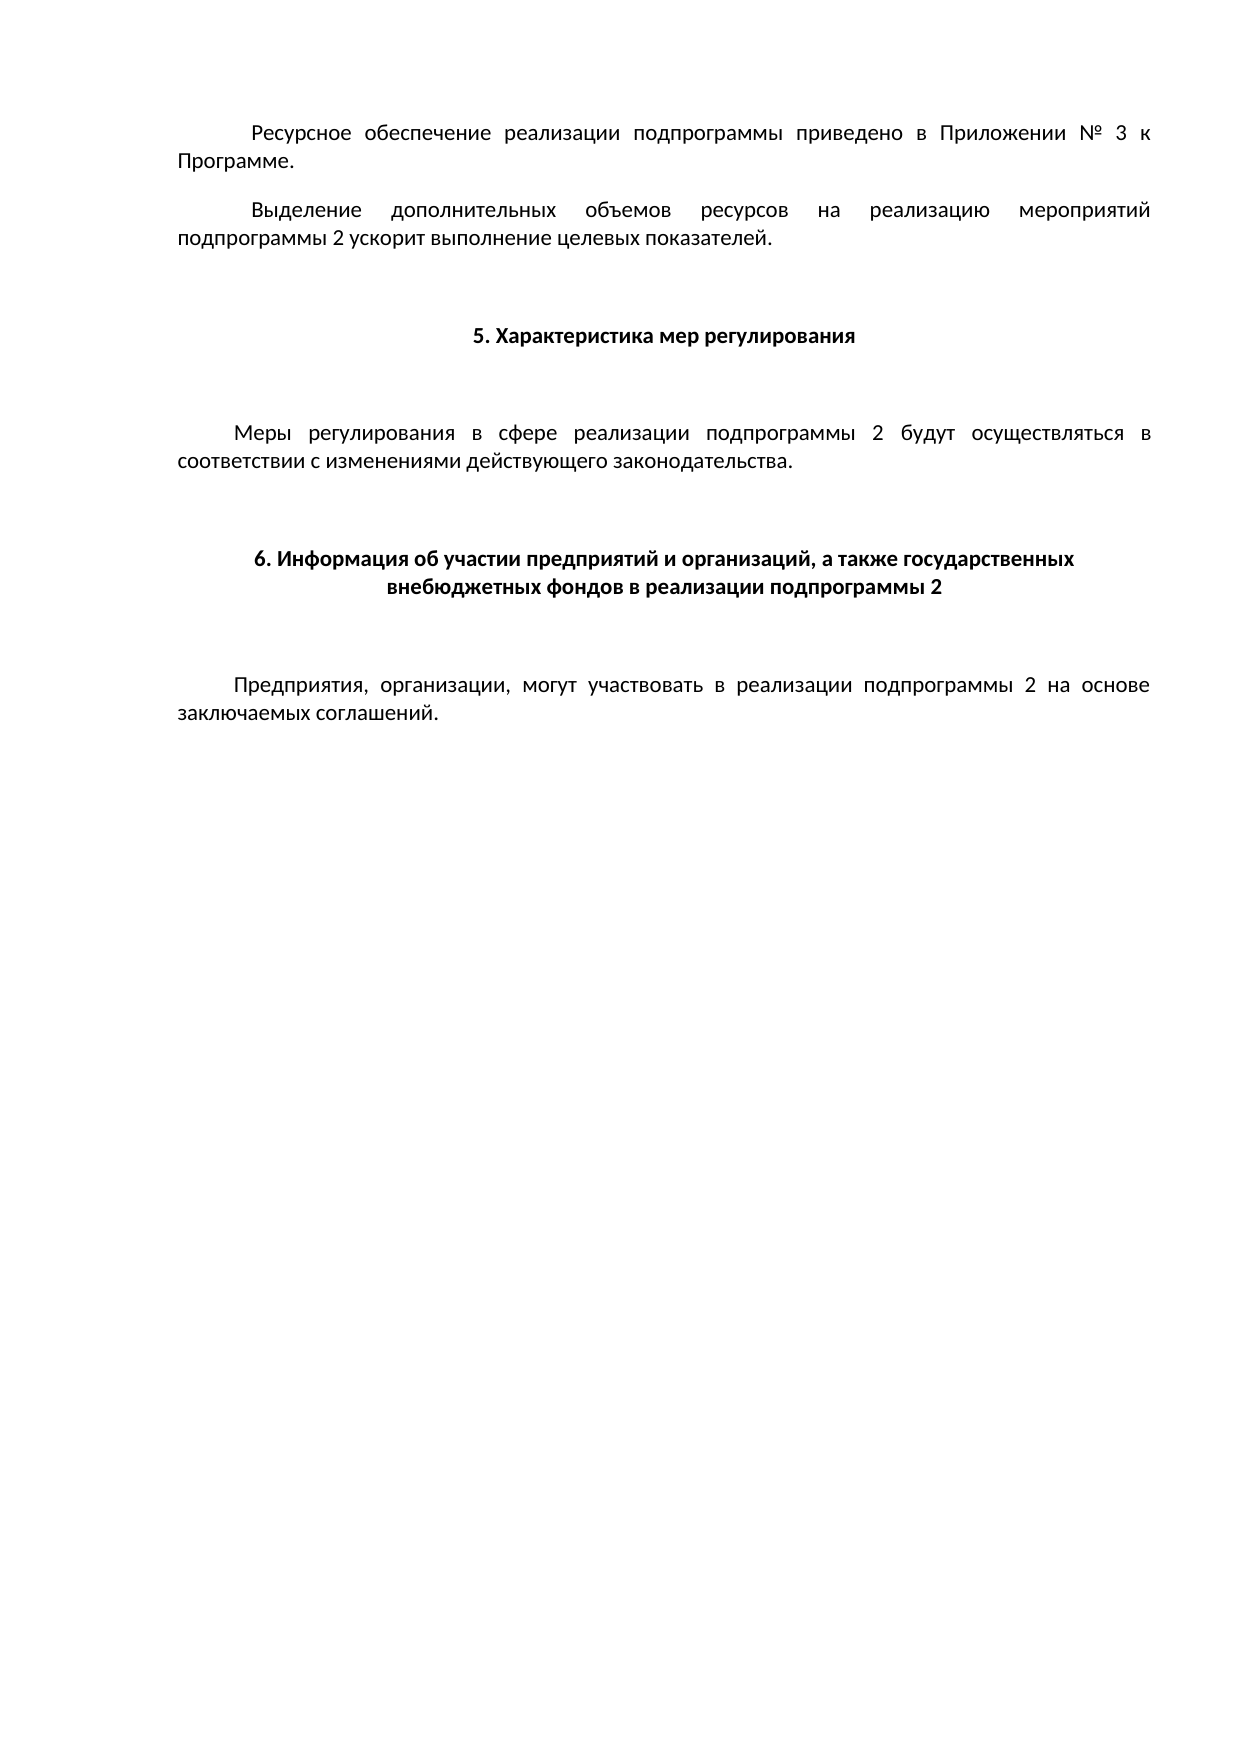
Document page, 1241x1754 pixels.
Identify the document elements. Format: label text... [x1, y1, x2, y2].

text 5. Характеристика мер регулирования [177, 321, 1152, 349]
text Ресурсное обеспечение реализации подпрограммы приведено в Приложении № 3 к Программе. [177, 118, 1152, 174]
text Меры регулирования в сфере реализации подпрограммы 2 будут осуществляться в соответствии с изменениями действующего законодательства. [177, 418, 1152, 474]
text Выделение дополнительных объемов ресурсов на реализацию мероприятий подпрограммы 2 ускорит выполнение целевых показателей. [177, 195, 1152, 251]
text 6. Информация об участии предприятий и организаций, а также государственных внебюджетных фондов в реализации подпрограммы 2 [177, 544, 1152, 600]
text Предприятия, организации, могут участвовать в реализации подпрограммы 2 на основе заключаемых соглашений. [177, 670, 1152, 726]
